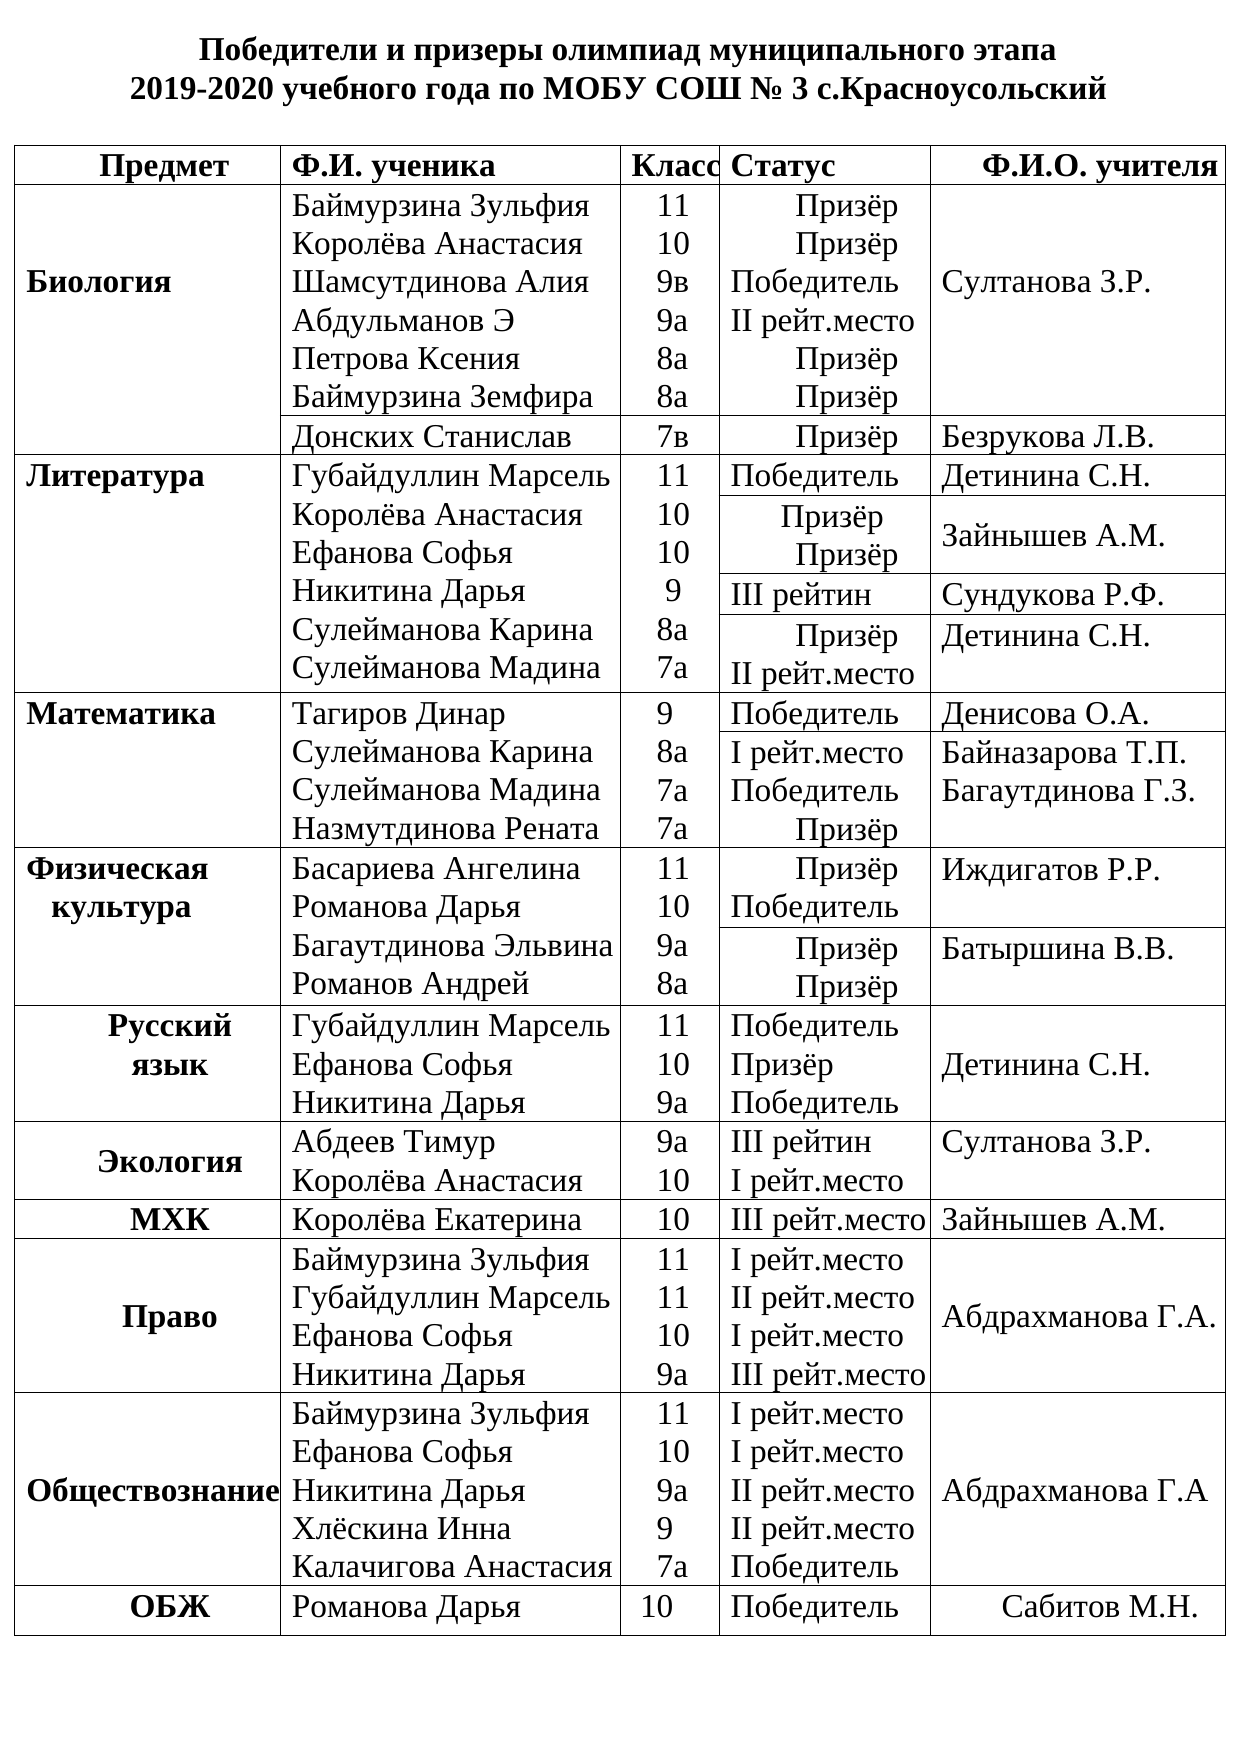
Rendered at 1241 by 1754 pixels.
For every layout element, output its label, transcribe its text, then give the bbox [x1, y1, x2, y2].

table_cell Математика [15, 693, 280, 847]
table_cell Батыршина В.В. [931, 928, 1225, 1005]
table_cell Призёр Призёр [720, 496, 930, 573]
table_cell Султанова З.Р. [931, 185, 1225, 415]
table_cell III рейт.место [720, 1200, 930, 1238]
table_cell Безрукова Л.В. [931, 416, 1225, 454]
table_header Предмет [15, 146, 280, 184]
table_cell Губайдуллин Марсель Ефанова Софья Никитина Дарья [281, 1006, 620, 1121]
table_cell Победитель [720, 693, 930, 731]
table_cell Абдеев Тимур Королёва Анастасия [281, 1122, 620, 1198]
table_cell III рейтин I рейт.место [720, 1122, 930, 1198]
table_cell Биология [15, 185, 280, 454]
table_cell Султанова З.Р. [931, 1122, 1225, 1198]
table_cell Байназарова Т.П. Багаутдинова Г.З. [931, 732, 1225, 847]
table_cell ОБЖ [15, 1586, 280, 1635]
table_cell 11 10 9а [621, 1006, 719, 1121]
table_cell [720, 1586, 930, 1635]
table_cell 10 [621, 1200, 719, 1238]
table_cell Губайдуллин Марсель Королёва Анастасия Ефанова Софья Никитина Дарья Сулейманова Карина Сулейманова Мадина [281, 455, 620, 692]
table_cell Право [15, 1239, 280, 1392]
table_cell I рейт.место II рейт.место I рейт.место III рейт.место [720, 1239, 930, 1392]
table_cell Русский язык [15, 1006, 280, 1121]
table_cell Детинина С.Н. [931, 615, 1225, 692]
table_cell I рейт.место I рейт.место II рейт.место II рейт.место Победитель [720, 1393, 930, 1585]
text 2019-2020 учебного года по МОБУ СОШ № 3 с.Красноусольский [29, 68, 1196, 106]
table_cell 10 9А 9 8а [621, 1586, 719, 1635]
table_cell Литература [15, 455, 280, 692]
table_cell 11 10 9а 8а [621, 848, 719, 1005]
table_cell Физическая культура [15, 848, 280, 1005]
table_cell Абдрахманова Г.А. [931, 1239, 1225, 1392]
table_cell Детинина С.Н. [931, 1006, 1225, 1121]
table_cell Зайнышев А.М. [931, 1200, 1225, 1238]
table_cell 7в [621, 416, 719, 454]
table_cell 11 10 9а 9 7а [621, 1393, 719, 1585]
table_cell Обществознание [15, 1393, 280, 1585]
table_cell Денисова О.А. [931, 693, 1225, 731]
table_cell Донских Станислав [281, 416, 620, 454]
table_cell Басариева Ангелина Романова Дарья Багаутдинова Эльвина Романов Андрей [281, 848, 620, 1005]
table_cell Абдрахманова Г.А [931, 1393, 1225, 1585]
table_cell Баймурзина Зульфия Ефанова Софья Никитина Дарья Хлёскина Инна Калачигова Анастасия [281, 1393, 620, 1585]
table_header Ф.И. ученика [281, 146, 620, 184]
table_cell Призёр Победитель [720, 848, 930, 927]
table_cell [281, 1586, 620, 1635]
table_cell Баймурзина Зульфия Губайдуллин Марсель Ефанова Софья Никитина Дарья [281, 1239, 620, 1392]
table_cell Сабитов М.Н. [931, 1586, 1225, 1635]
table_cell Детинина С.Н. [931, 455, 1225, 495]
table_cell Королёва Екатерина [281, 1200, 620, 1238]
table_cell Иждигатов Р.Р. [931, 848, 1225, 927]
table_cell Победитель Призёр Победитель [720, 1006, 930, 1121]
table_cell Сундукова Р.Ф. [931, 574, 1225, 614]
table_cell 9а 10 [621, 1122, 719, 1198]
table_cell I рейт.место Победитель Призёр [720, 732, 930, 847]
table_header Ф.И.О. учителя [931, 146, 1225, 184]
table_cell Призёр Призёр Победитель II рейт.место Призёр Призёр [720, 185, 930, 415]
table_cell МХК [15, 1200, 280, 1238]
table_cell 9 8а 7а 7а [621, 693, 719, 847]
table_header Статус [720, 146, 930, 184]
table_cell Зайнышев А.М. [931, 496, 1225, 573]
table_cell 11 10 10 9 8а 7а [621, 455, 719, 692]
table_cell Победитель [720, 455, 930, 495]
table_cell Призёр [720, 416, 930, 454]
table_cell Тагиров Динар Сулейманова Карина Сулейманова Мадина Назмутдинова Рената [281, 693, 620, 847]
table_cell 11 10 9в 9а 8а 8а [621, 185, 719, 415]
table_cell III рейтин [720, 574, 930, 614]
table_cell Экология [15, 1122, 280, 1198]
table_cell Призёр II рейт.место [720, 615, 930, 692]
text Победители и призеры олимпиад муниципального этапа [103, 29, 1152, 68]
table_cell Призёр Призёр [720, 928, 930, 1005]
table_cell 11 11 10 9а [621, 1239, 719, 1392]
table_cell Баймурзина Зульфия Королёва Анастасия Шамсутдинова Алия Абдульманов Э Петрова Ксения Баймурзина Земфира [281, 185, 620, 415]
table_header Класс [621, 146, 719, 184]
